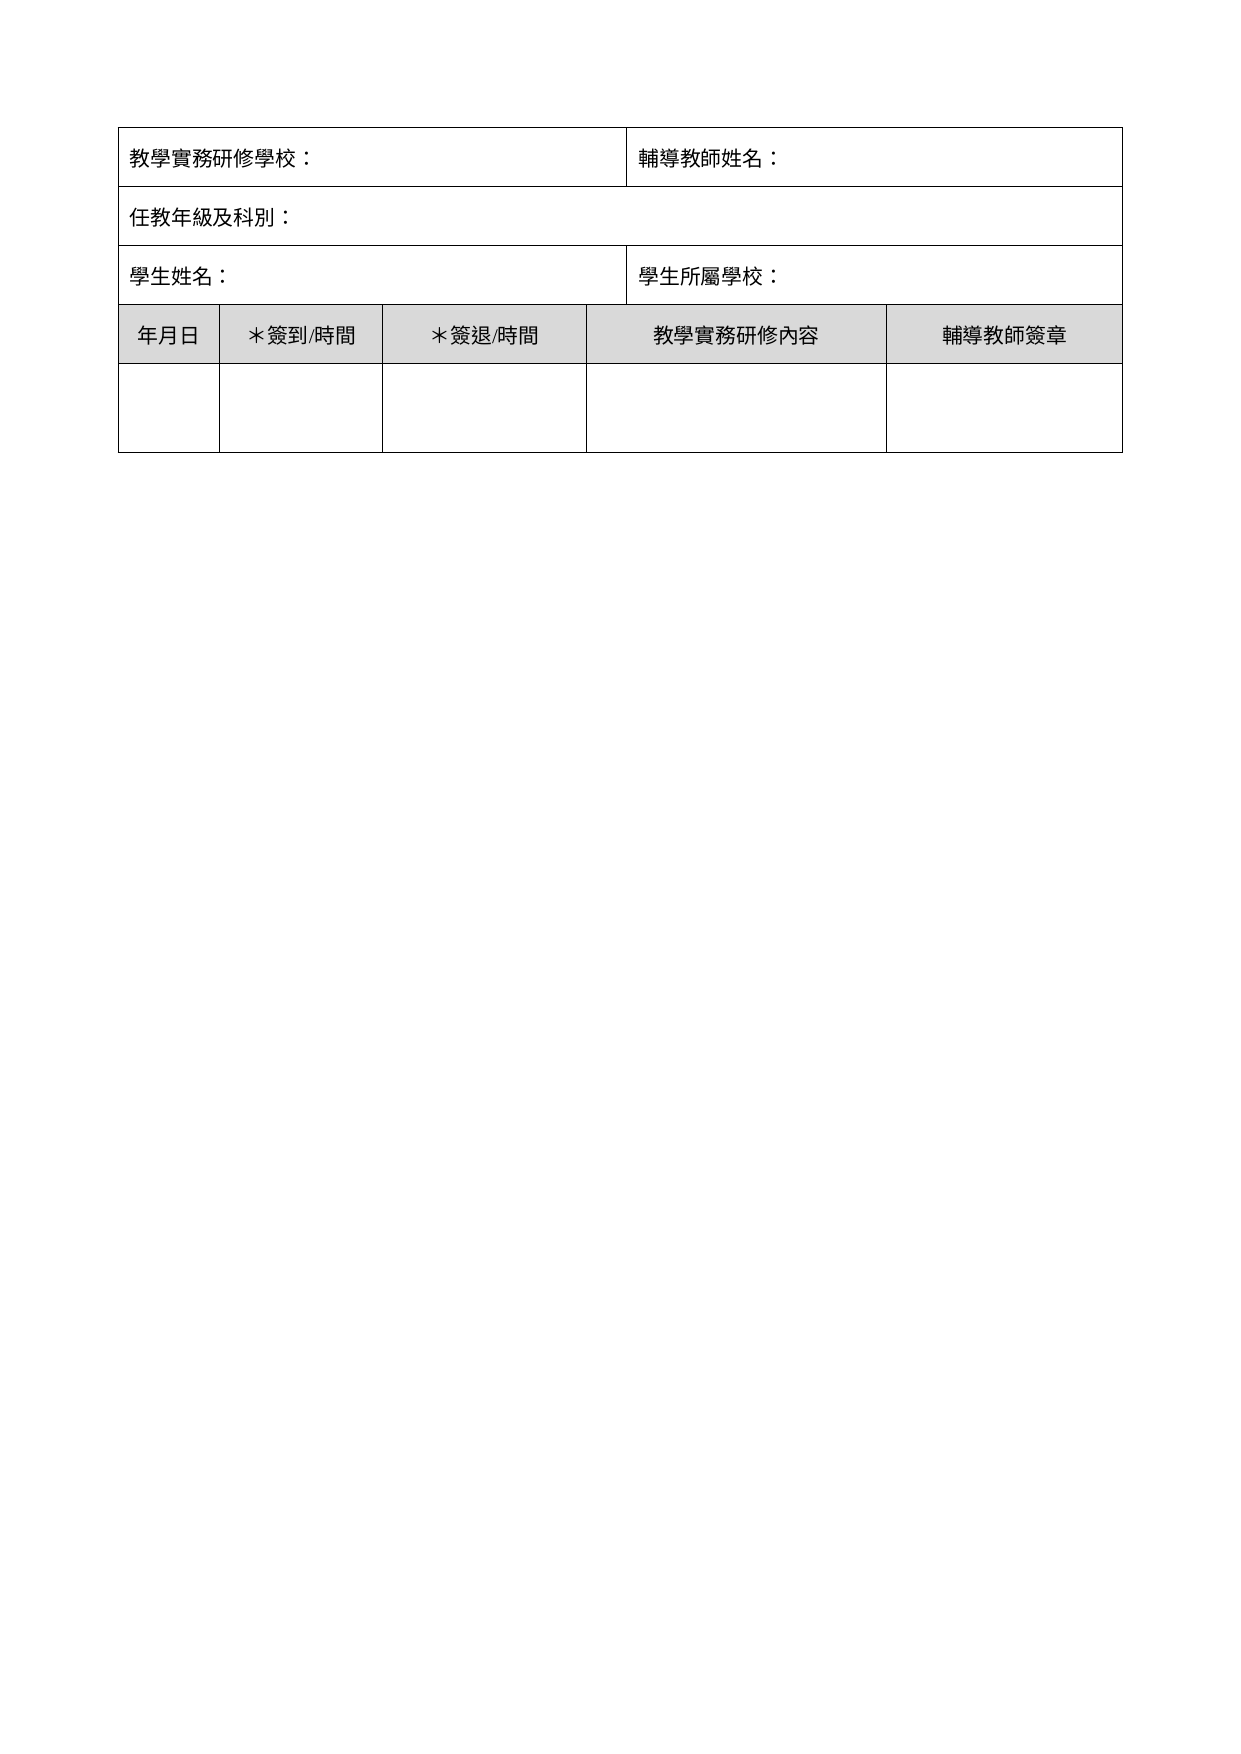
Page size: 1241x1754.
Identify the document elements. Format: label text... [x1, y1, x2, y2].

table_cell [383, 364, 586, 452]
table_cell 學生所屬學校： [627, 246, 1122, 304]
table_cell 教學實務研修內容 [587, 305, 886, 363]
table_cell [887, 364, 1122, 452]
table_cell ＊簽到/時間 [220, 305, 382, 363]
table_cell ＊簽退/時間 [383, 305, 586, 363]
table_header 輔導教師姓名： [627, 128, 1122, 186]
table_cell 年月日 [119, 305, 219, 363]
table_cell 學生姓名： [119, 246, 626, 304]
table_cell [587, 364, 886, 452]
table_cell [119, 364, 219, 452]
table_cell 任教年級及科別： [119, 187, 1122, 245]
table_cell [220, 364, 382, 452]
table_cell 輔導教師簽章 [887, 305, 1122, 363]
table_header 教學實務研修學校： [119, 128, 626, 186]
